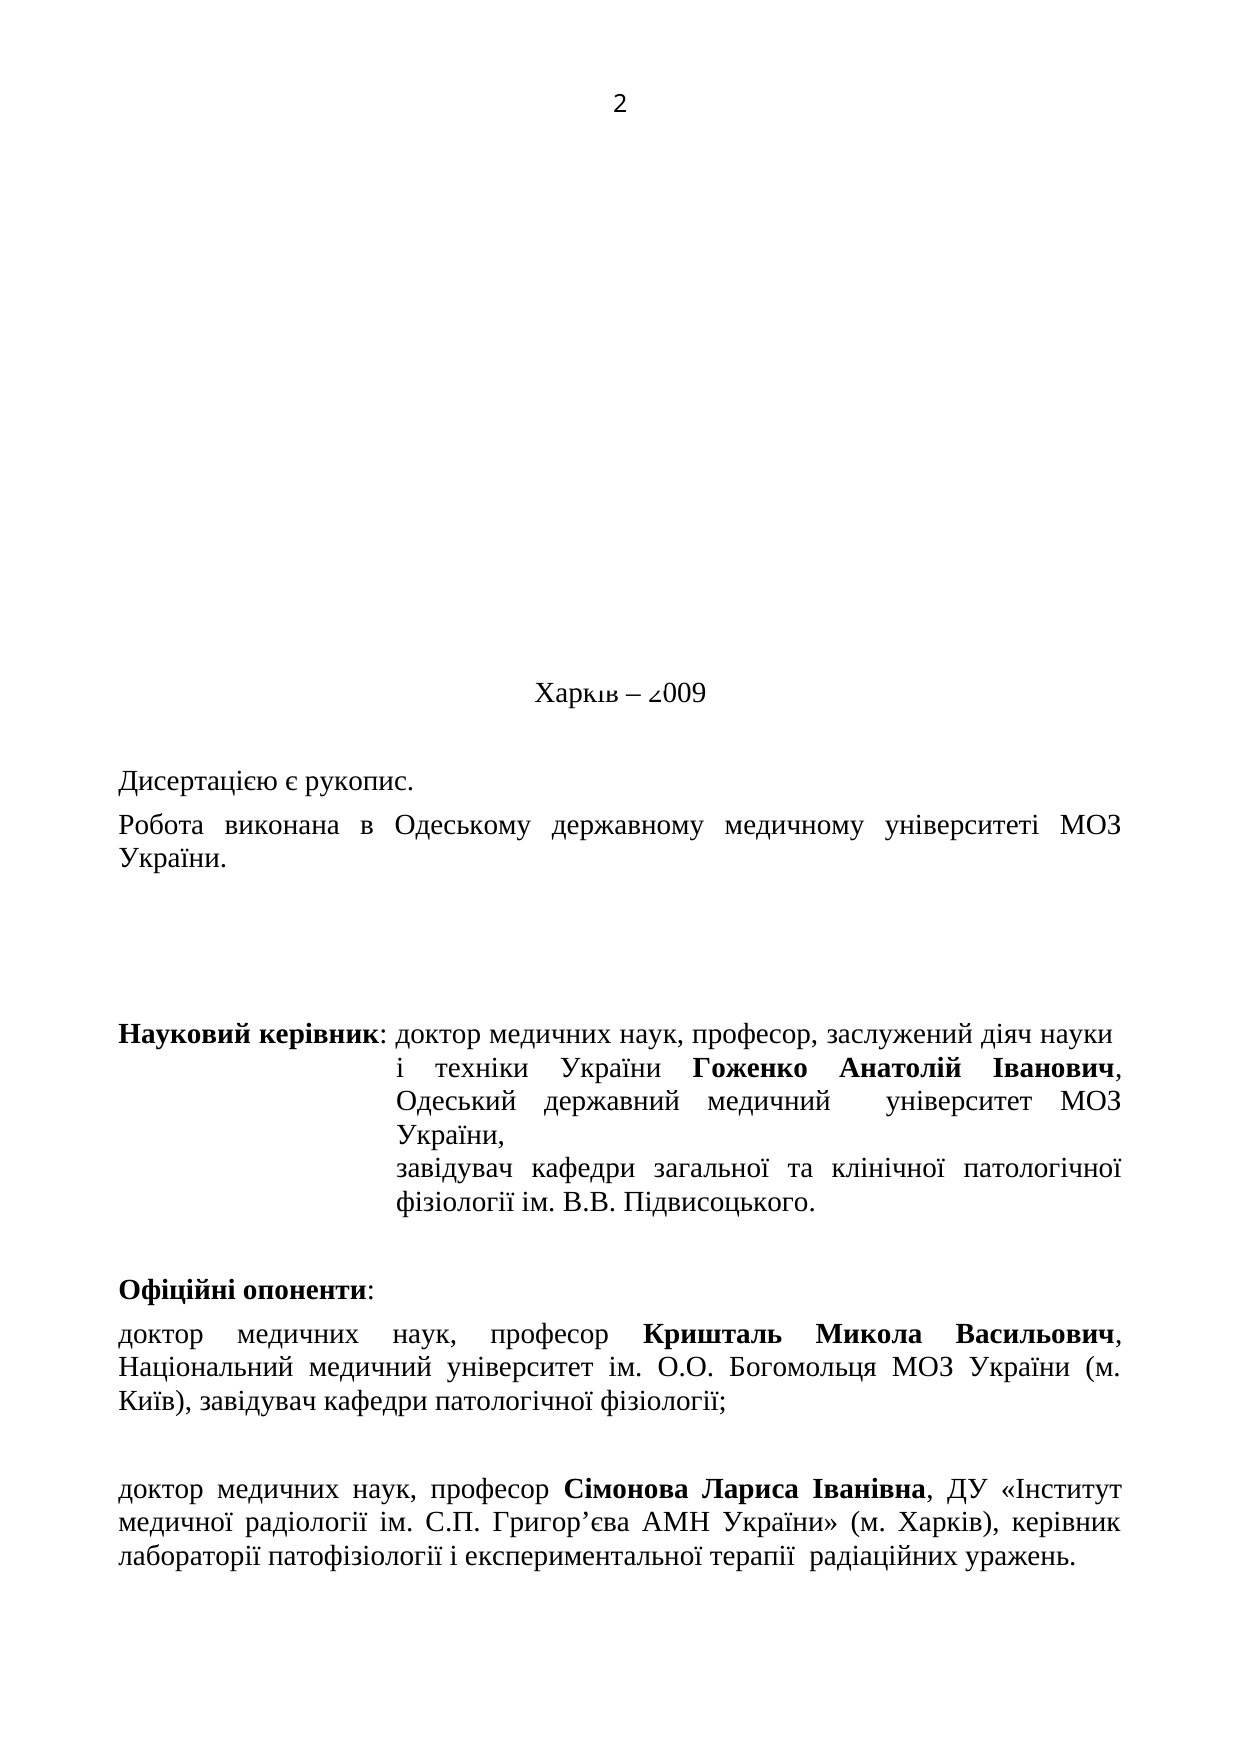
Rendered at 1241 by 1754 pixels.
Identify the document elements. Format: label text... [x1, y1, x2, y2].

text Дисертацією є рукопис. [118, 763, 1122, 797]
text Офіційні опоненти: [118, 1272, 1122, 1306]
text доктор медичних наук, професор Кришталь Микола Васильович, Національний медичний університет ім. О.О. Богомольця МОЗ України (м. Київ), завідувач кафедри патологічної фізіології; [118, 1316, 1122, 1417]
text Робота виконана в Одеському державному медичному університеті МОЗ України. [118, 807, 1122, 874]
text Науковий керівник: доктор медичних наук, професор, заслужений діяч науки і техніки України Гоженко Анатолій Іванович, Одеський державний медичний університет МОЗ України, завідувач кафедри загальної та клінічної патологічної фізіології ім. В.В. Підвисоцького. [118, 1016, 1122, 1218]
text Харків – 2009 [118, 675, 1122, 709]
text доктор медичних наук, професор Сімонова Лариса Іванівна, ДУ «Інститут медичної радіології ім. С.П. Григор’єва АМН України» (м. Харків), керівник лабораторії патофізіології і експериментальної терапії радіаційних уражень. [118, 1471, 1122, 1572]
